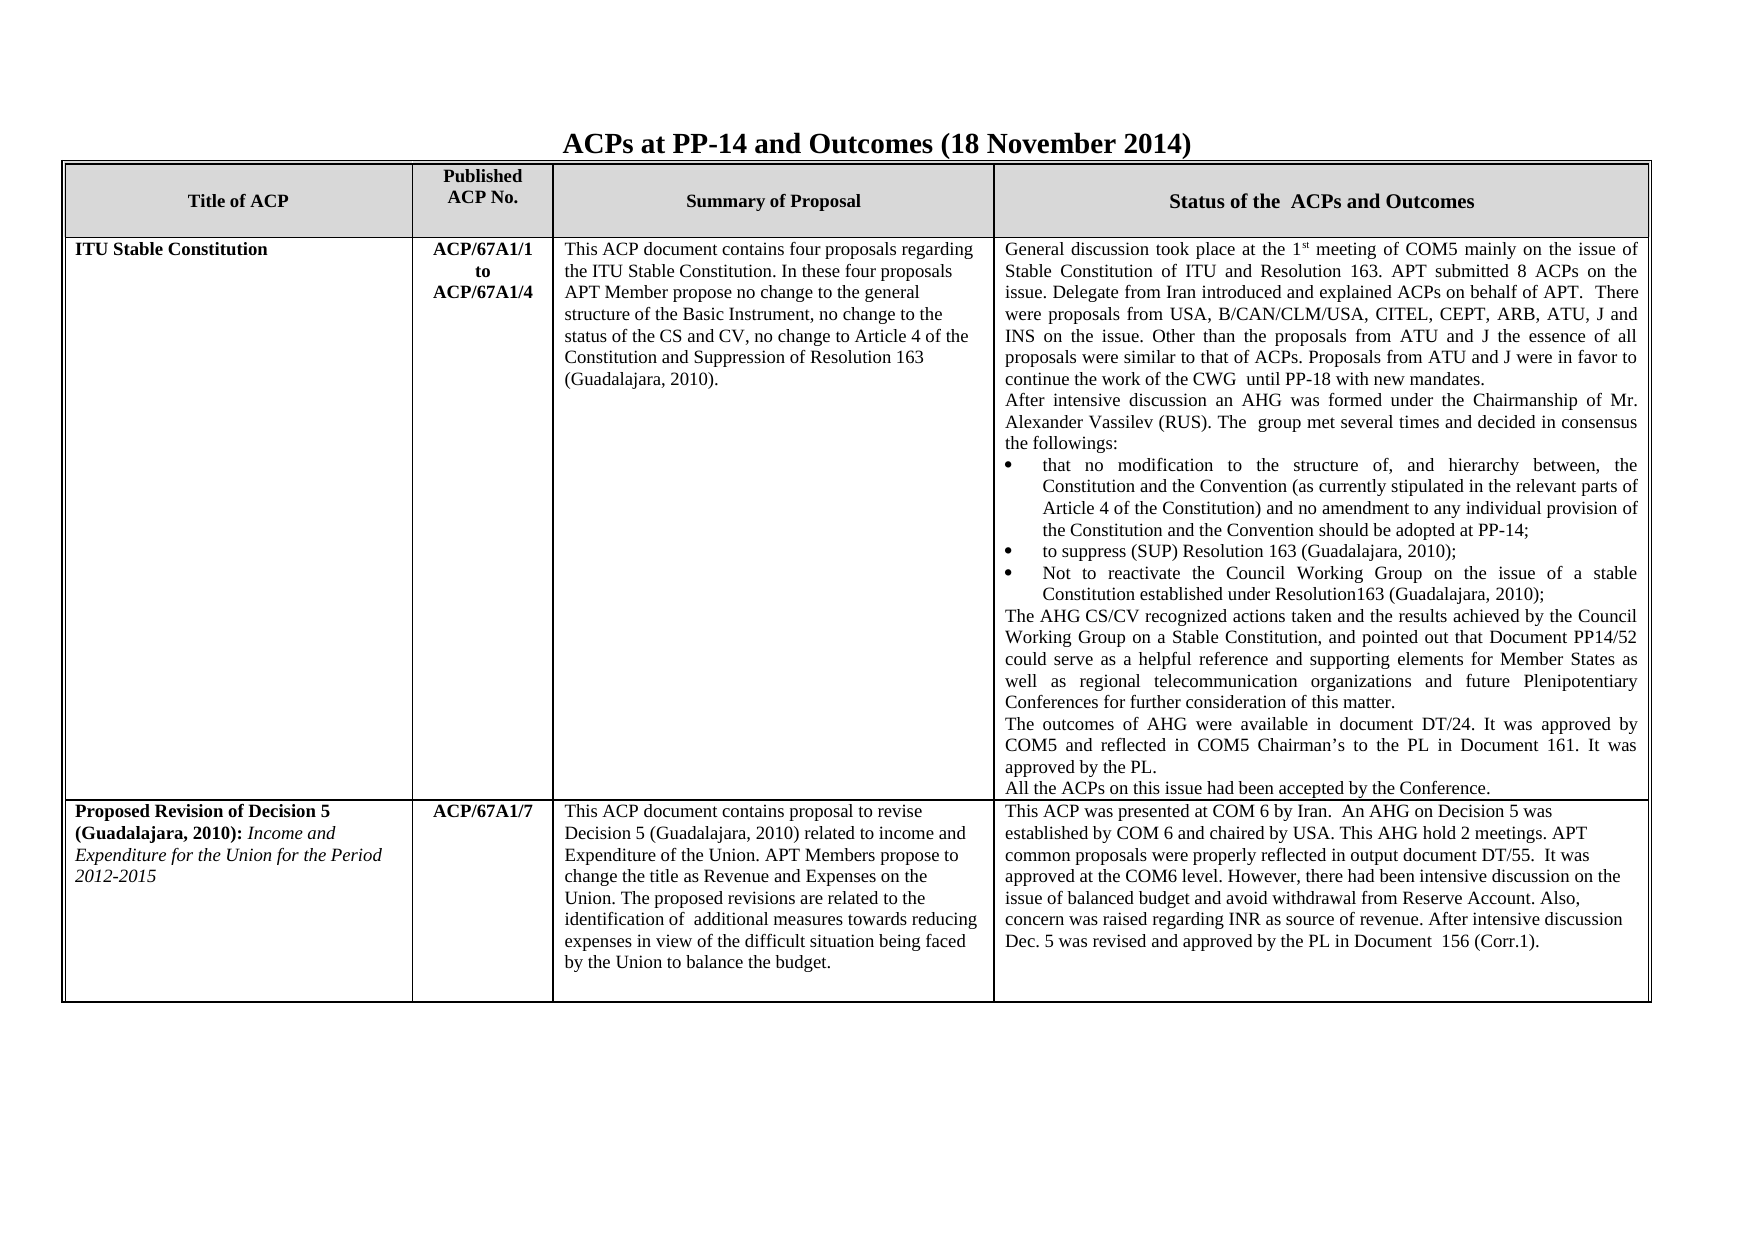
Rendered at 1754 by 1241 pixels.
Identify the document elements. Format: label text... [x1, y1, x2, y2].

table_cell General discussion took place at the 1st meeting of COM5 mainly on the issue of Stable Constitution of ITU and Resolution 163. APT submitted 8 ACPs on the issue. Delegate from Iran introduced and explained ACPs on behalf of APT. There were proposals from USA, B/CAN/CLM/USA, CITEL, CEPT, ARB, ATU, J and INS on the issue. Other than the proposals from ATU and J the essence of all proposals were similar to that of ACPs. Proposals from ATU and J were in favor to continue the work of the CWG until PP-18 with new mandates. After intensive discussion an AHG was formed under the Chairmanship of Mr. Alexander Vassilev (RUS). The group met several times and decided in consensus the followings: that no modification to the structure of, and hierarchy between, the Constitution and the Convention (as currently stipulated in the relevant parts of Article 4 of the Constitution) and no amendment to any individual provision of the Constitution and the Convention should be adopted at PP-14; to suppress (SUP) Resolution 163 (Guadalajara, 2010); Not to reactivate the Council Working Group on the issue of a stable Constitution established under Resolution163 (Guadalajara, 2010); The AHG CS/CV recognized actions taken and the results achieved by the Council Working Group on a Stable Constitution, and pointed out that Document PP14/52 could serve as a helpful reference and supporting elements for Member States as well as regional telecommunication organizations and future Plenipotentiary Conferences for further consideration of this matter. The outcomes of AHG were available in document DT/24. It was approved by COM5 and reflected in COM5 Chairman’s to the PL in Document 161. It was approved by the PL. All the ACPs on this issue had been accepted by the Conference. [995, 238, 1648, 799]
table_cell ACP/67A1/7 [413, 801, 552, 1001]
table_cell ITU Stable Constitution [66, 238, 412, 799]
text ACPs at PP-14 and Outcomes (18 November 2014) [75, 126, 1679, 160]
table_cell This ACP was presented at COM 6 by Iran. An AHG on Decision 5 was established by COM 6 and chaired by USA. This AHG hold 2 meetings. APT common proposals were properly reflected in output document DT/55. It was approved at the COM6 level. However, there had been intensive discussion on the issue of balanced budget and avoid withdrawal from Reserve Account. Also, concern was raised regarding INR as source of revenue. After intensive discussion Dec. 5 was revised and approved by the PL in Document 156 (Corr.1). [995, 801, 1648, 1001]
table_cell This ACP document contains four proposals regarding the ITU Stable Constitution. In these four proposals APT Member propose no change to the general structure of the Basic Instrument, no change to the status of the CS and CV, no change to Article 4 of the Constitution and Suppression of Resolution 163 (Guadalajara, 2010). [554, 238, 993, 799]
table_header Status of the ACPs and Outcomes [995, 165, 1648, 237]
table_header Published ACP No. [413, 165, 552, 237]
table_header Title of ACP [66, 165, 412, 237]
table_cell Proposed Revision of Decision 5 (Guadalajara, 2010): Income and Expenditure for the Union for the Period 2012-2015 [66, 801, 412, 1001]
table_cell This ACP document contains proposal to revise Decision 5 (Guadalajara, 2010) related to income and Expenditure of the Union. APT Members propose to change the title as Revenue and Expenses on the Union. The proposed revisions are related to the identification of additional measures towards reducing expenses in view of the difficult situation being faced by the Union to balance the budget. [554, 801, 993, 1001]
table_header Summary of Proposal [554, 165, 993, 237]
table_cell ACP/67A1/1 to ACP/67A1/4 [413, 238, 552, 799]
